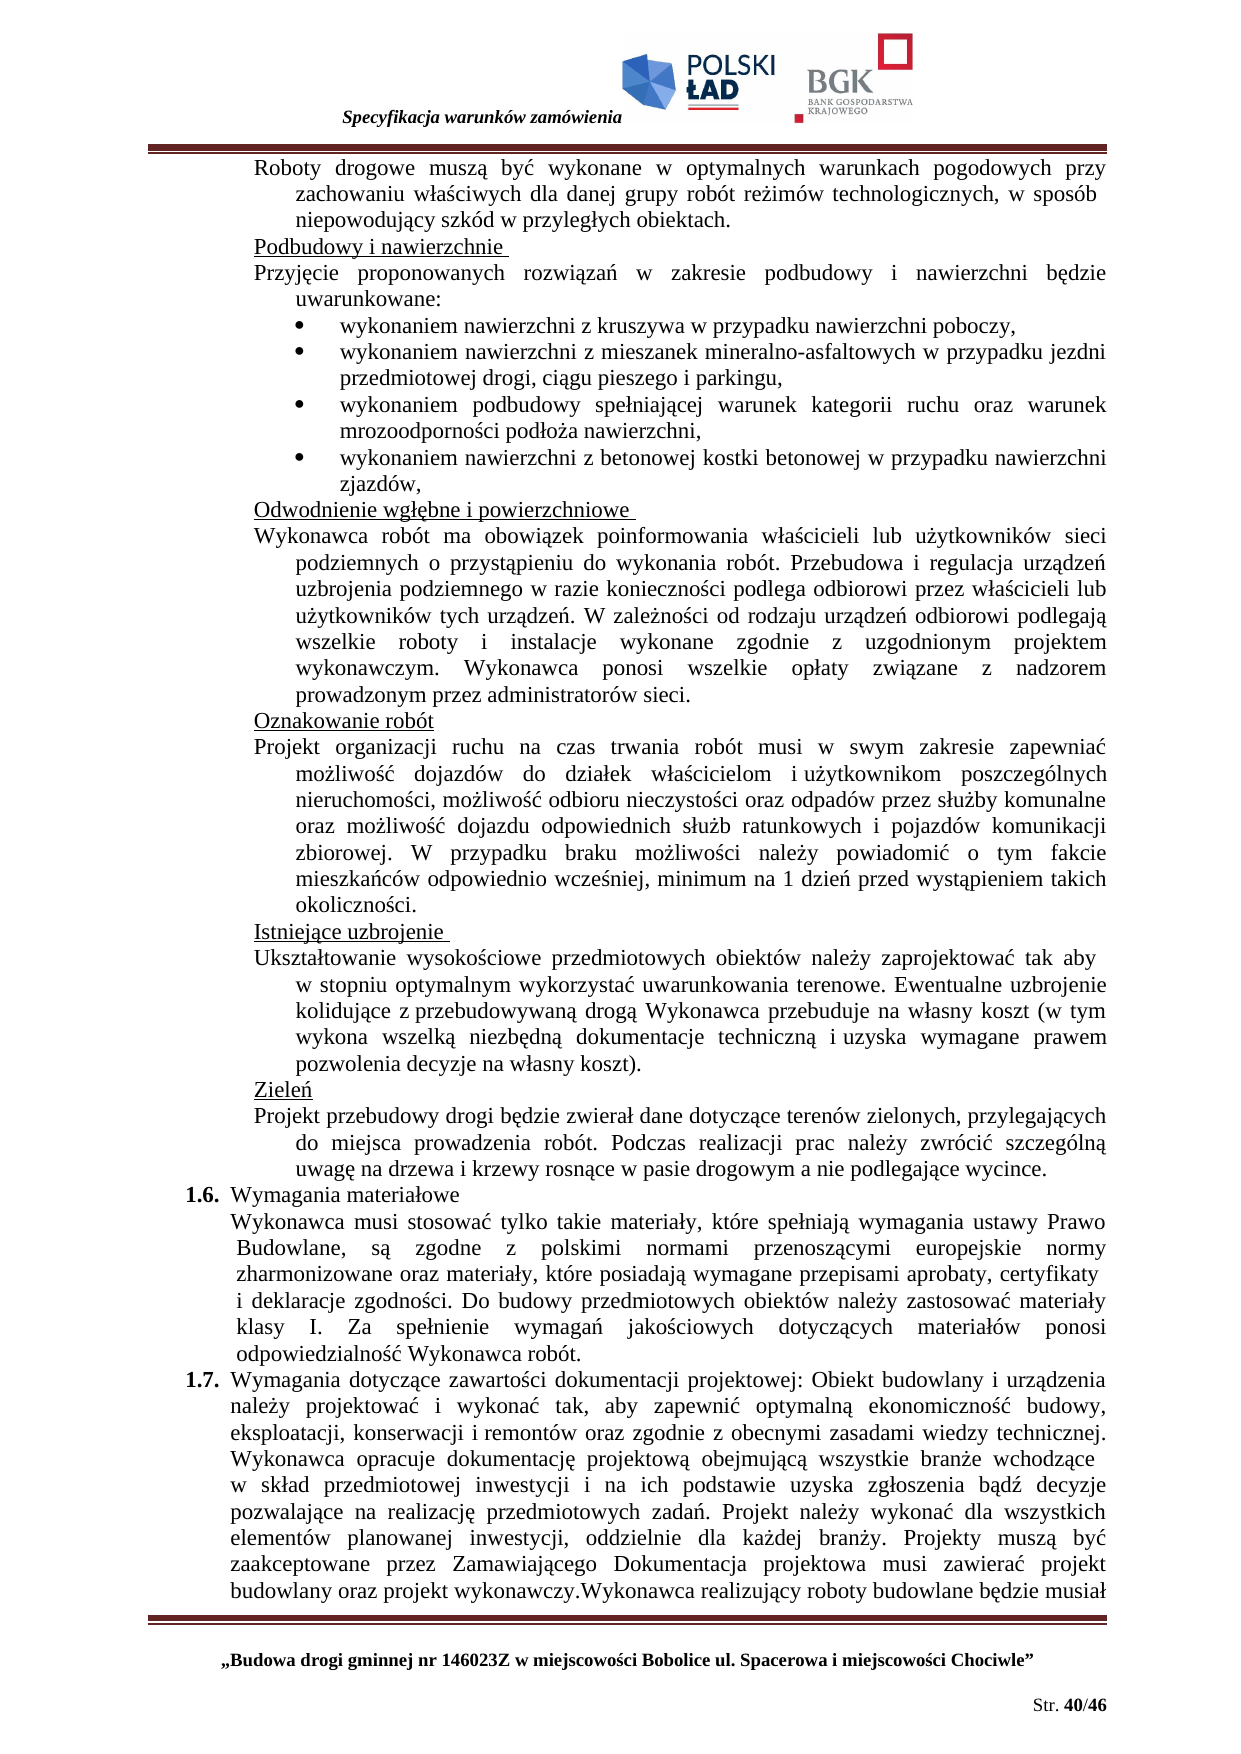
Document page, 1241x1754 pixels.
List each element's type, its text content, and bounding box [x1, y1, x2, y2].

list Ukształtowanie wysokościowe przedmiotowych obiektów należy zaprojektować tak aby w stopniu optymalnym wykorzystać uwarunkowania terenowe. Ewentualne uzbrojenie kolidujące z przebudowywaną drogą Wykonawca przebuduje na własny koszt (w tym wykona wszelką niezbędną dokumentacje techniczną i uzyska wymagane prawem pozwolenia decyzje na własny koszt). [254, 944, 1107, 1076]
list Wykonawca robót ma obowiązek poinformowania właścicieli lub użytkowników sieci podziemnych o przystąpieniu do wykonania robót. Przebudowa i regulacja urządzeń uzbrojenia podziemnego w razie konieczności podlega odbiorowi przez właścicieli lub użytkowników tych urządzeń. W zależności od rodzaju urządzeń odbiorowi podlegają wszelkie roboty i instalacje wykonane zgodnie z uzgodnionym projektem wykonawczym. Wykonawca ponosi wszelkie opłaty związane z nadzorem prowadzonym przez administratorów sieci. [254, 523, 1107, 707]
list Wykonawca musi stosować tylko takie materiały, które spełniają wymagania ustawy Prawo Budowlane, są zgodne z polskimi normami przenoszącymi europejskie normy zharmonizowane oraz materiały, które posiadają wymagane przepisami aprobaty, certyfikaty i deklaracje zgodności. Do budowy przedmiotowych obiektów należy zastosować materiały klasy I. Za spełnienie wymagań jakościowych dotyczących materiałów ponosi odpowiedzialność Wykonawca robót. [230, 1208, 1107, 1366]
list wykonaniem nawierzchni z betonowej kostki betonowej w przypadku nawierzchni zjazdów, [295, 443, 1107, 496]
picture [622, 33, 913, 124]
list Zieleń [254, 1076, 1107, 1102]
list Projekt przebudowy drogi będzie zwierał dane dotyczące terenów zielonych, przylegających do miejsca prowadzenia robót. Podczas realizacji prac należy zwrócić szczególną uwagę na drzewa i krzewy rosnące w pasie drogowym a nie podlegające wycince. [254, 1102, 1107, 1181]
list Oznakowanie robót [254, 707, 1107, 733]
list wykonaniem podbudowy spełniającej warunek kategorii ruchu oraz warunek mrozoodporności podłoża nawierzchni, [295, 391, 1107, 443]
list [185, 1366, 1107, 1603]
list Projekt organizacji ruchu na czas trwania robót musi w swym zakresie zapewniać możliwość dojazdów do działek właścicielom i użytkownikom poszczególnych nieruchomości, możliwość odbioru nieczystości oraz odpadów przez służby komunalne oraz możliwość dojazdu odpowiednich służb ratunkowych i pojazdów komunikacji zbiorowej. W przypadku braku możliwości należy powiadomić o tym fakcie mieszkańców odpowiednio wcześniej, minimum na 1 dzień przed wystąpieniem takich okoliczności. [254, 733, 1107, 918]
list wykonaniem nawierzchni z mieszanek mineralno-asfaltowych w przypadku jezdni przedmiotowej drogi, ciągu pieszego i parkingu, [295, 338, 1107, 391]
list Przyjęcie proponowanych rozwiązań w zakresie podbudowy i nawierzchni będzie uwarunkowane: [254, 259, 1107, 312]
list Odwodnienie wgłębne i powierzchniowe [254, 496, 1107, 523]
list wykonaniem nawierzchni z kruszywa w przypadku nawierzchni poboczy, [295, 312, 1107, 338]
list Podbudowy i nawierzchnie [254, 233, 1107, 259]
list Istniejące uzbrojenie [254, 918, 1107, 944]
list Wymagania materiałowe [185, 1181, 1107, 1208]
list Roboty drogowe muszą być wykonane w optymalnych warunkach pogodowych przy zachowaniu właściwych dla danej grupy robót reżimów technologicznych, w sposób niepowodujący szkód w przyległych obiektach. [254, 154, 1107, 233]
